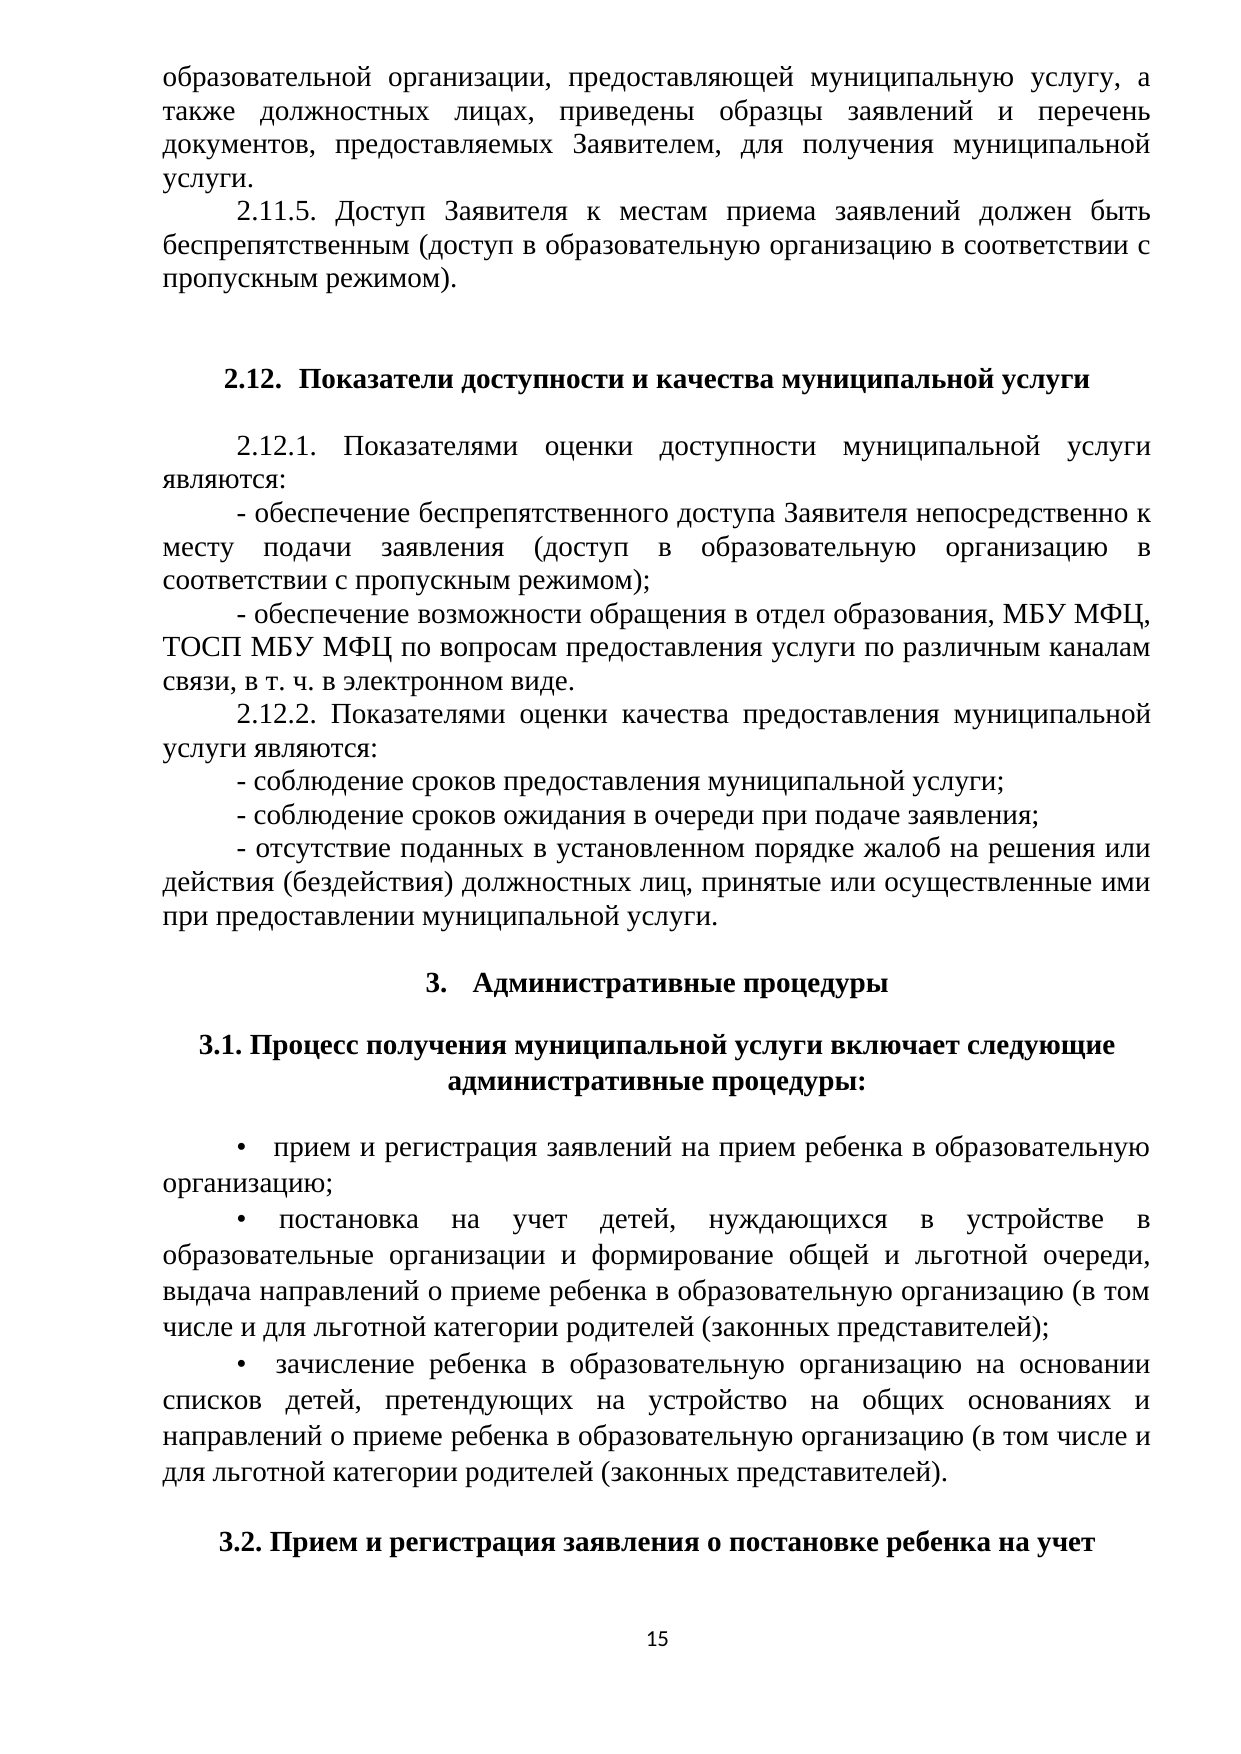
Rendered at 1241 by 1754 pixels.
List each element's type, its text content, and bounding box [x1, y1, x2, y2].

text 3.2. Прием и регистрация заявления о постановке ребенка на учет [162, 1524, 1152, 1557]
list Административные процедуры [162, 965, 1152, 998]
text - соблюдение сроков ожидания в очереди при подаче заявления; [162, 797, 1152, 831]
text • постановка на учет детей, нуждающихся в устройстве в образовательные организации и формирование общей и льготной очереди, выдача направлений о приеме ребенка в образовательную организацию (в том числе и для льготной категории родителей (законных представителей); [162, 1201, 1152, 1343]
text - обеспечение беспрепятственного доступа Заявителя непосредственно к месту подачи заявления (доступ в образовательную организацию в соответствии с пропускным режимом); [162, 495, 1152, 596]
text 2.11.5. Доступ Заявителя к местам приема заявлений должен быть беспрепятственным (доступ в образовательную организацию в соответствии с пропускным режимом). [162, 193, 1152, 294]
text 3.1. Процесс получения муниципальной услуги включает следующие административные процедуры: [162, 1027, 1152, 1097]
text - соблюдение сроков предоставления муниципальной услуги; [162, 763, 1152, 797]
list Показатели доступности и качества муниципальной услуги [162, 361, 1152, 394]
text 2.12.1. Показателями оценки доступности муниципальной услуги являются: [162, 428, 1152, 495]
text • прием и регистрация заявлений на прием ребенка в образовательную организацию; [162, 1129, 1152, 1198]
text • зачисление ребенка в образовательную организацию на основании списков детей, претендующих на устройство на общих основаниях и направлений о приеме ребенка в образовательную организацию (в том числе и для льготной категории родителей (законных представителей). [162, 1346, 1152, 1488]
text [162, 59, 1152, 193]
text - отсутствие поданных в установленном порядке жалоб на решения или действия (бездействия) должностных лиц, принятые или осуществленные ими при предоставлении муниципальной услуги. [162, 831, 1152, 931]
text 2.12.2. Показателями оценки качества предоставления муниципальной услуги являются: [162, 696, 1152, 763]
text - обеспечение возможности обращения в отдел образования, МБУ МФЦ, ТОСП МБУ МФЦ по вопросам предоставления услуги по различным каналам связи, в т. ч. в электронном виде. [162, 596, 1152, 696]
